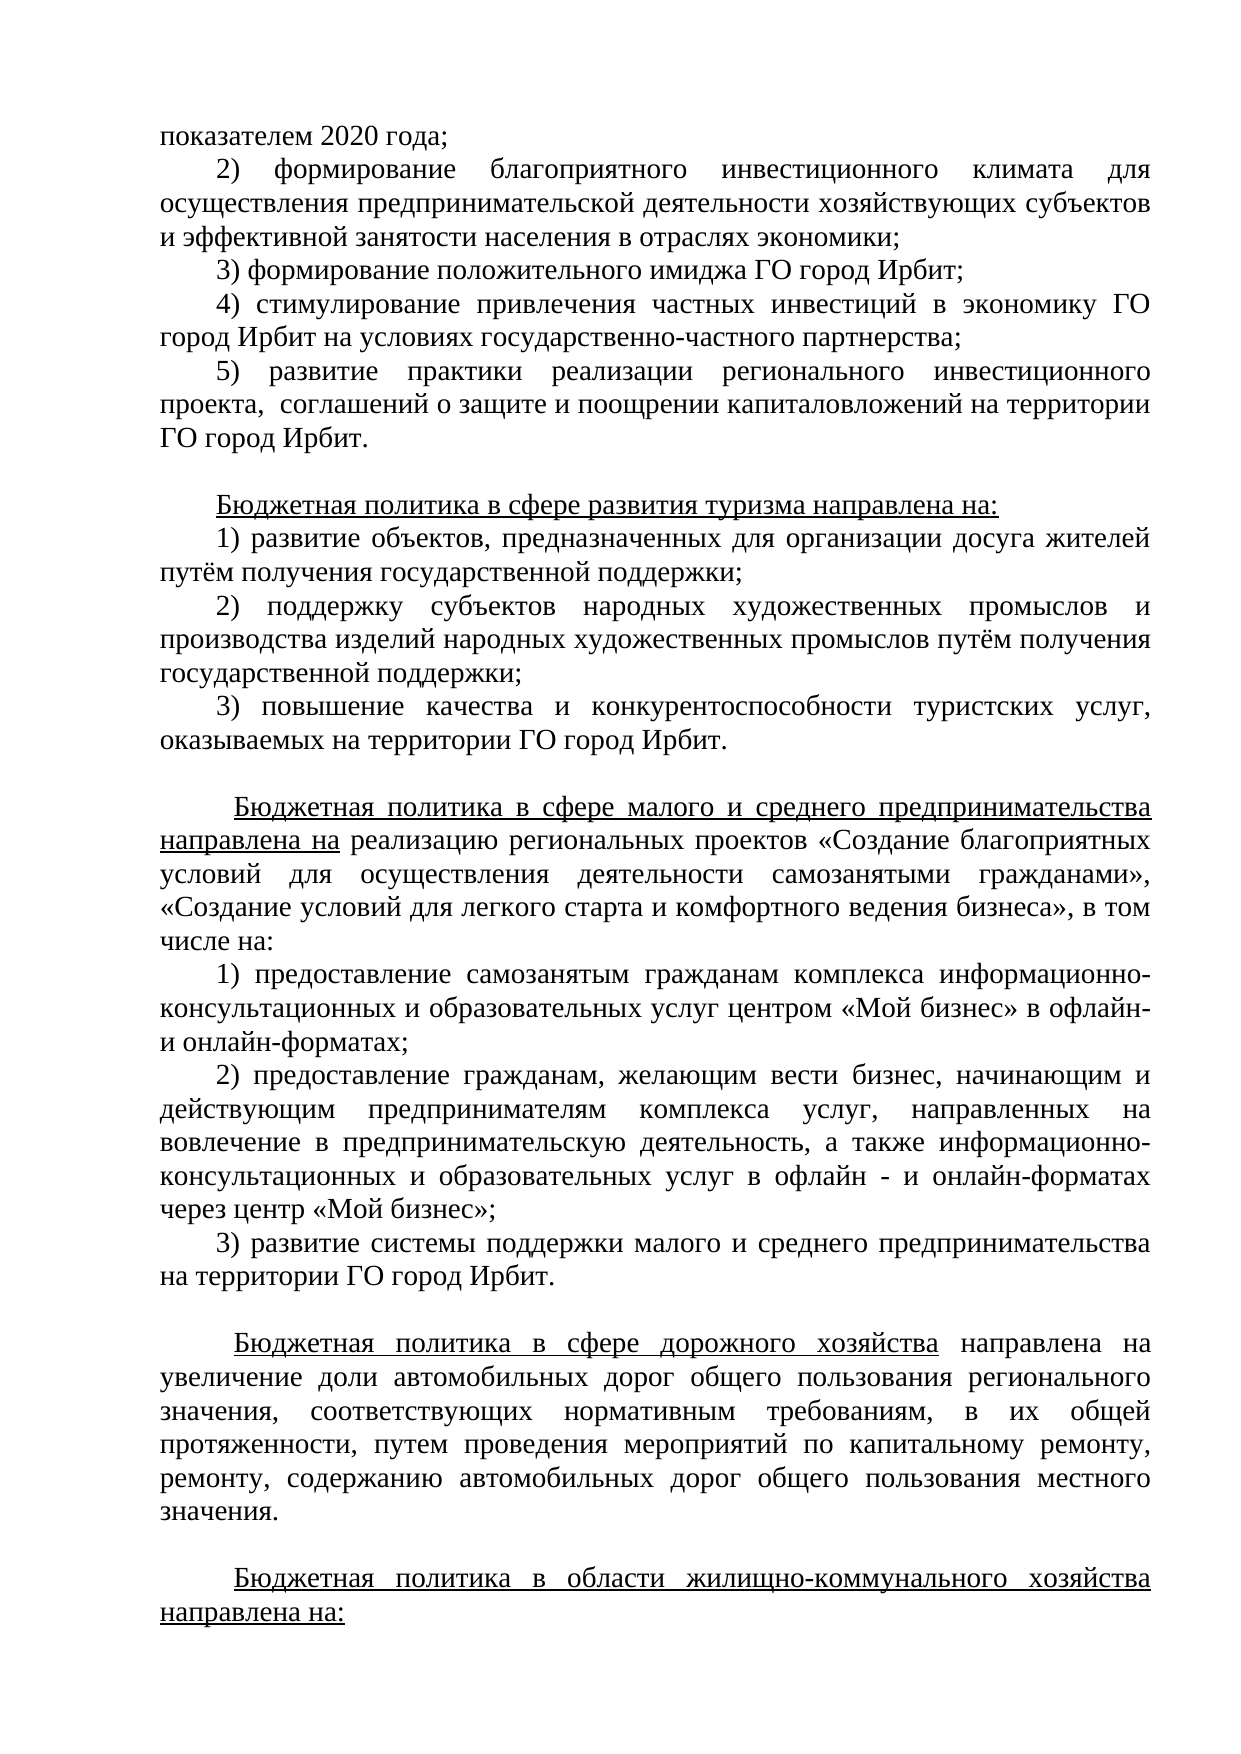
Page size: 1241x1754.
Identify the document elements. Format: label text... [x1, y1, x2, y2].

text 3) формирование положительного имиджа ГО город Ирбит; [159, 252, 1152, 286]
text Бюджетная политика в сфере малого и среднего предпринимательства направлена на реализацию региональных проектов «Создание благоприятных условий для осуществления деятельности самозанятыми гражданами», «Создание условий для легкого старта и комфортного ведения бизнеса», в том числе на: [159, 789, 1152, 957]
text 2) предоставление гражданам, желающим вести бизнес, начинающим и действующим предпринимателям комплекса услуг, направленных на вовлечение в предпринимательскую деятельность, а также информационно-консультационных и образовательных услуг в офлайн - и онлайн-форматах через центр «Мой бизнес»; [159, 1057, 1152, 1225]
text 1) предоставление самозанятым гражданам комплекса информационно-консультационных и образовательных услуг центром «Мой бизнес» в офлайн- и онлайн-форматах; [159, 957, 1152, 1057]
text Бюджетная политика в сфере развития туризма направлена на: [159, 487, 1152, 521]
text Бюджетная политика в области жилищно-коммунального хозяйства направлена на: [159, 1560, 1152, 1627]
text 2) формирование благоприятного инвестиционного климата для осуществления предпринимательской деятельности хозяйствующих субъектов и эффективной занятости населения в отраслях экономики; [159, 152, 1152, 252]
text 1) развитие объектов, предназначенных для организации досуга жителей путём получения государственной поддержки; [159, 521, 1152, 588]
text Бюджетная политика в сфере дорожного хозяйства направлена на увеличение доли автомобильных дорог общего пользования регионального значения, соответствующих нормативным требованиям, в их общей протяженности, путем проведения мероприятий по капитальному ремонту, ремонту, содержанию автомобильных дорог общего пользования местного значения. [159, 1326, 1152, 1527]
text 5) развитие практики реализации регионального инвестиционного проекта, соглашений о защите и поощрении капиталовложений на территории ГО город Ирбит. [159, 353, 1152, 453]
text 3) развитие системы поддержки малого и среднего предпринимательства на территории ГО город Ирбит. [159, 1225, 1152, 1292]
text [159, 118, 1152, 152]
text 3) повышение качества и конкурентоспособности туристских услуг, оказываемых на территории ГО город Ирбит. [159, 688, 1152, 755]
text 2) поддержку субъектов народных художественных промыслов и производства изделий народных художественных промыслов путём получения государственной поддержки; [159, 588, 1152, 688]
text 4) стимулирование привлечения частных инвестиций в экономику ГО город Ирбит на условиях государственно-частного партнерства; [159, 286, 1152, 353]
